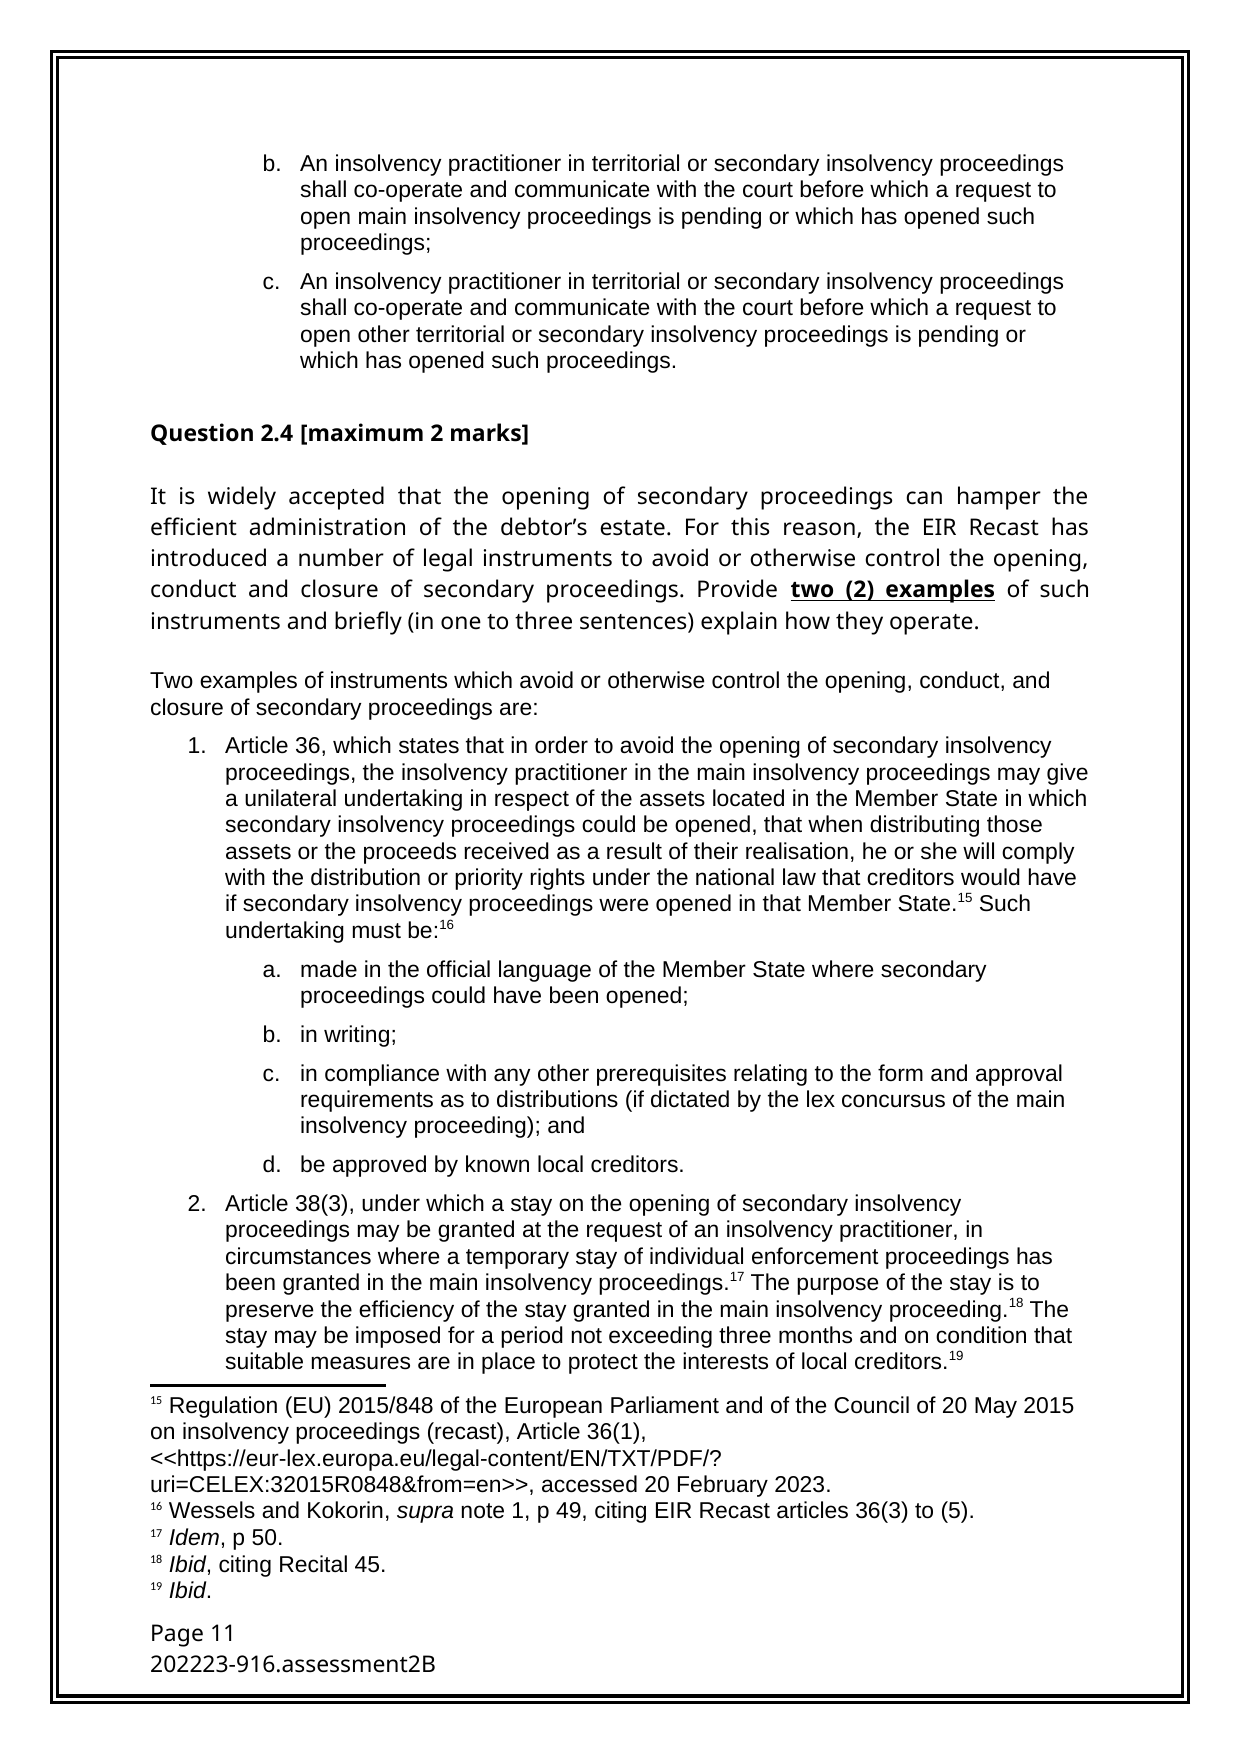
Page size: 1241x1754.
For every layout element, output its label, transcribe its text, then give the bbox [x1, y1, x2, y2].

list in writing; [262, 1021, 1090, 1047]
list Article 36, which states that in order to avoid the opening of secondary insolvency proceedings, the insolvency practitioner in the main insolvency proceedings may give a unilateral undertaking in respect of the assets located in the Member State in which secondary insolvency proceedings could be opened, that when distributing those assets or the proceeds received as a result of their realisation, he or she will comply with the distribution or priority rights under the national law that creditors would have if secondary insolvency proceedings were opened in that Member State. Such undertaking must be: [187, 732, 1090, 943]
list be approved by known local creditors. [262, 1151, 1090, 1178]
text Question 2.4 [maximum 2 marks] [150, 417, 1090, 448]
list in compliance with any other prerequisites relating to the form and approval requirements as to distributions (if dictated by the lex concursus of the main insolvency proceeding); and [262, 1060, 1090, 1139]
list made in the official language of the Member State where secondary proceedings could have been opened; [262, 956, 1090, 1008]
text It is widely accepted that the opening of secondary proceedings can hamper the efficient administration of the debtor’s estate. For this reason, the EIR Recast has introduced a number of legal instruments to avoid or otherwise control the opening, conduct and closure of secondary proceedings. Provide two (2) examples of such instruments and briefly (in one to three sentences) explain how they operate. [150, 479, 1090, 636]
list An insolvency practitioner in territorial or secondary insolvency proceedings shall co-operate and communicate with the court before which a request to open other territorial or secondary insolvency proceedings is pending or which has opened such proceedings. [262, 268, 1090, 373]
list Article 38(3), under which a stay on the opening of secondary insolvency proceedings may be granted at the request of an insolvency practitioner, in circumstances where a temporary stay of individual enforcement proceedings has been granted in the main insolvency proceedings. The purpose of the stay is to preserve the efficiency of the stay granted in the main insolvency proceeding. The stay may be imposed for a period not exceeding three months and on condition that suitable measures are in place to protect the interests of local creditors. [187, 1190, 1090, 1374]
text Two examples of instruments which avoid or otherwise control the opening, conduct, and closure of secondary proceedings are: [150, 667, 1090, 720]
list An insolvency practitioner in territorial or secondary insolvency proceedings shall co-operate and communicate with the court before which a request to open main insolvency proceedings is pending or which has opened such proceedings; [262, 150, 1090, 255]
